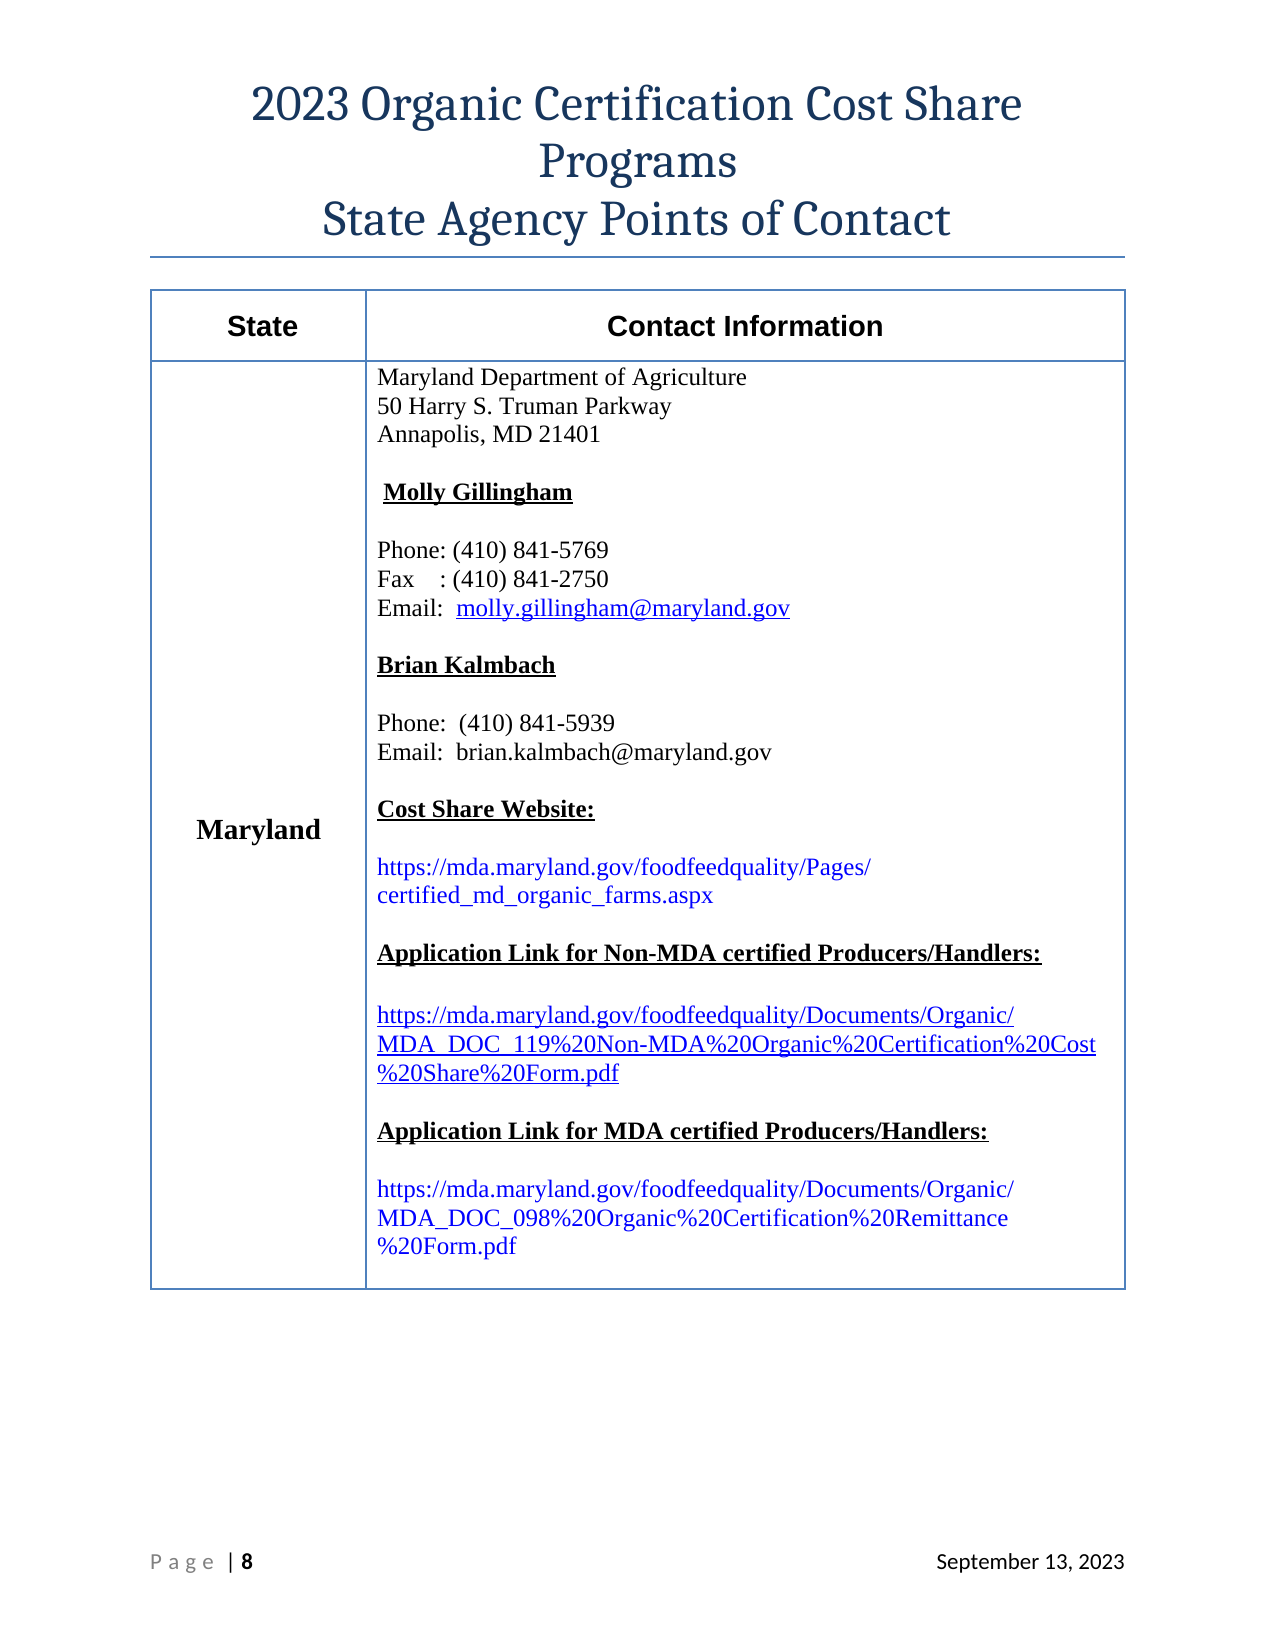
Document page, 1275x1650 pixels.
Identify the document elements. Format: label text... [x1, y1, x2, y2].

table_cell Maryland [152, 362, 365, 1288]
table_header Contact Information [367, 291, 1124, 360]
table_cell Maryland Department of Agriculture 50 Harry S. Truman Parkway Annapolis, MD 21401 Molly Gillingham Phone: (410) 841-5769 Fax : (410) 841-2750 Email: molly.gillingham@maryland.gov Brian Kalmbach Phone: (410) 841-5939 Email: brian.kalmbach@maryland.gov Cost Share Website: https://mda.maryland.gov/foodfeedquality/Pages/certified_md_organic_farms.aspx Application Link for Non-MDA certified Producers/Handlers: https://mda.maryland.gov/foodfeedquality/Documents/Organic/MDA_DOC_119%20Non-MDA%20Organic%20Certification%20Cost%20Share%20Form.pdf Application Link for MDA certified Producers/Handlers: https://mda.maryland.gov/foodfeedquality/Documents/Organic/MDA_DOC_098%20Organic%20Certification%20Remittance%20Form.pdf [367, 362, 1124, 1288]
table_header State [152, 291, 365, 360]
